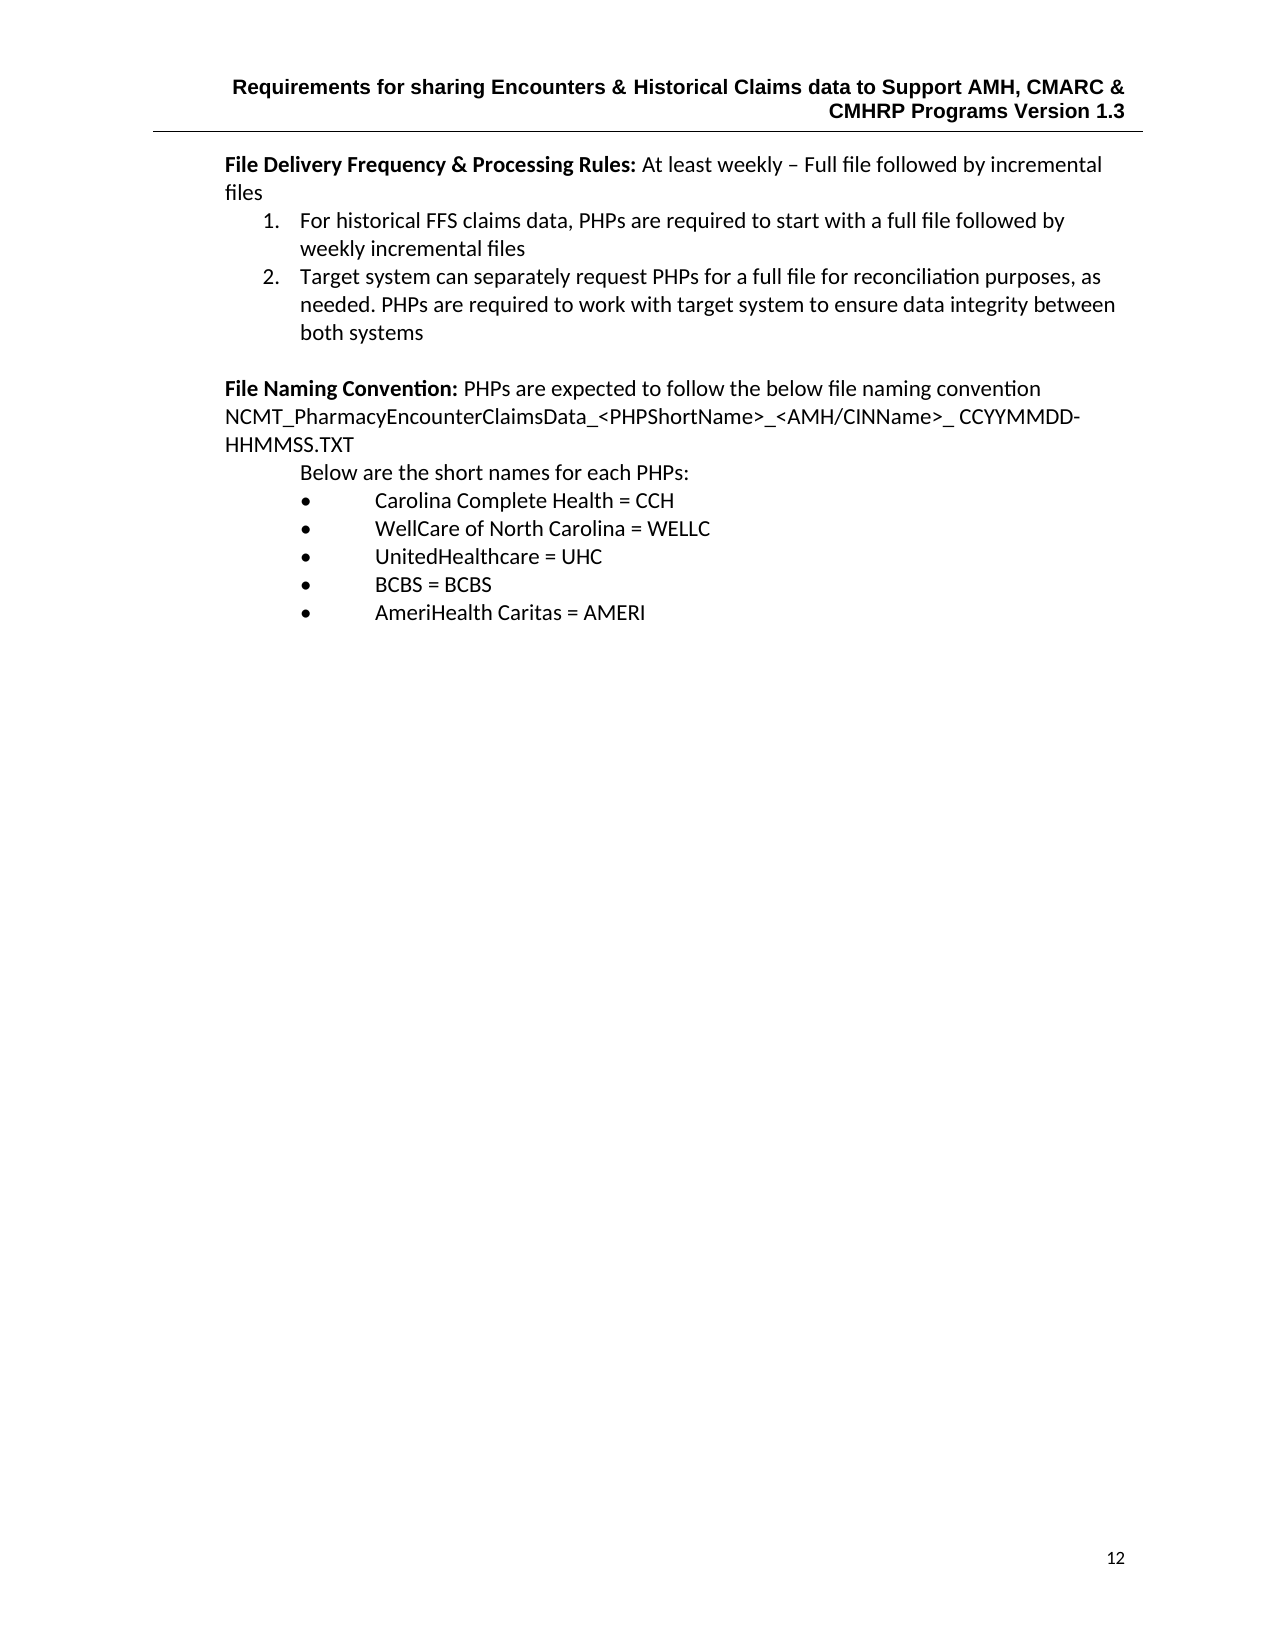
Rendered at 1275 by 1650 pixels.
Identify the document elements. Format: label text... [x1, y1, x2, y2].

text NCMT_PharmacyEncounterClaimsData_<PHPShortName>_<AMH/CINName>_ CCYYMMDD-HHMMSS.TXT [225, 402, 1125, 458]
list For historical FFS claims data, PHPs are required to start with a full file followed by weekly incremental files [262, 206, 1125, 262]
text • WellCare of North Carolina = WELLC [225, 514, 1125, 542]
list Target system can separately request PHPs for a full file for reconciliation purposes, as needed. PHPs are required to work with target system to ensure data integrity between both systems [262, 262, 1125, 346]
text • Carolina Complete Health = CCH [225, 486, 1125, 514]
text • AmeriHealth Caritas = AMERI [225, 598, 1125, 626]
text File Naming Convention: PHPs are expected to follow the below file naming convention [150, 374, 1125, 402]
text • UnitedHealthcare = UHC [225, 542, 1125, 570]
text • BCBS = BCBS [225, 570, 1125, 598]
text File Delivery Frequency & Processing Rules: At least weekly – Full file followed by incremental files [225, 150, 1125, 206]
text Below are the short names for each PHPs: [225, 458, 1125, 486]
